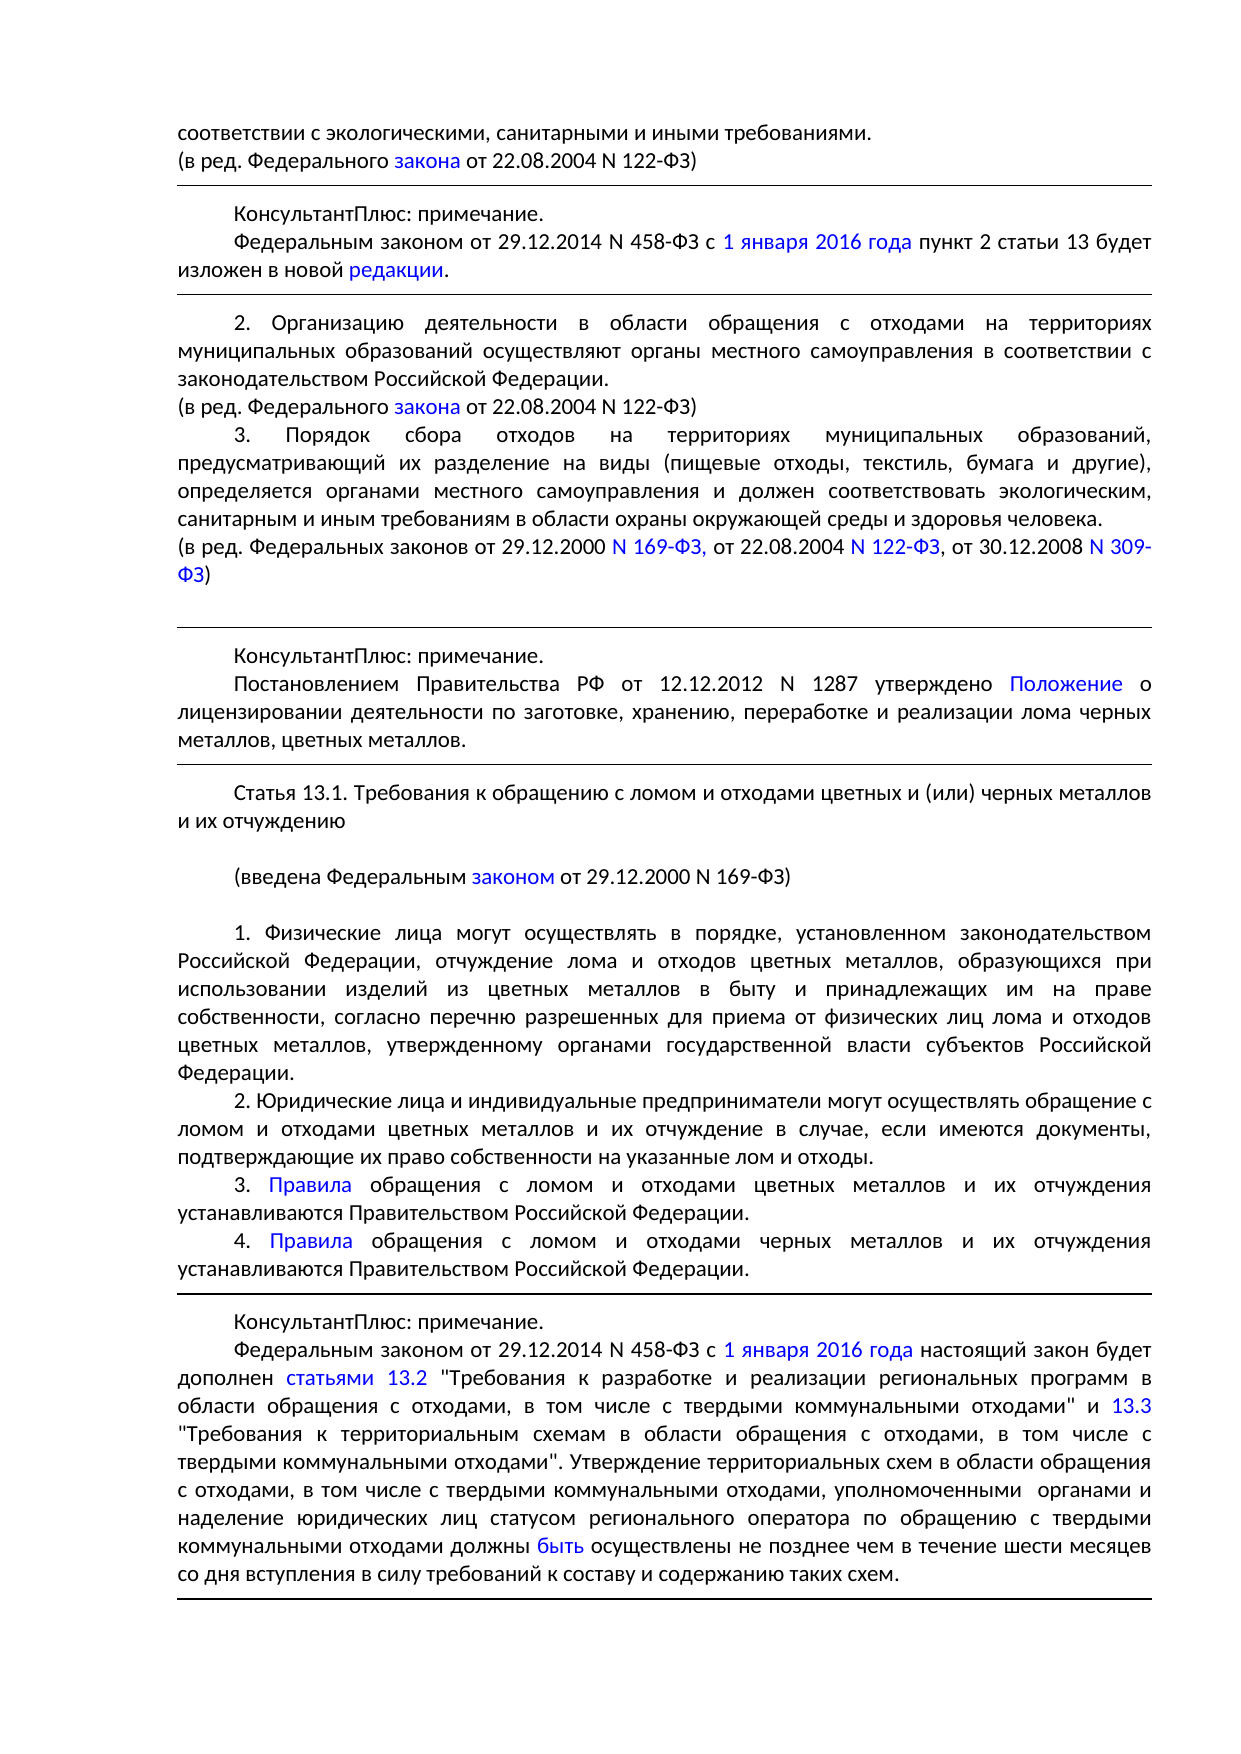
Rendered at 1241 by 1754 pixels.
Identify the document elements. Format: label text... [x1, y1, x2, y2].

text (в ред. Федеральных законов от 29.12.2000 N 169-ФЗ, от 22.08.2004 N 122-ФЗ, от 30.12.2008 N 309-ФЗ) [177, 532, 1152, 588]
text 1. Физические лица могут осуществлять в порядке, установленном законодательством Российской Федерации, отчуждение лома и отходов цветных металлов, образующихся при использовании изделий из цветных металлов в быту и принадлежащих им на праве собственности, согласно перечню разрешенных для приема от физических лиц лома и отходов цветных металлов, утвержденному органами государственной власти субъектов Российской Федерации. [177, 918, 1152, 1086]
text (в ред. Федерального закона от 22.08.2004 N 122-ФЗ) [177, 392, 1152, 420]
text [177, 146, 1152, 174]
text Статья 13.1. Требования к обращению с ломом и отходами цветных и (или) черных металлов и их отчуждению [177, 778, 1152, 834]
text 4. Правила обращения с ломом и отходами черных металлов и их отчуждения устанавливаются Правительством Российской Федерации. [177, 1226, 1152, 1282]
text Федеральным законом от 29.12.2014 N 458-ФЗ с 1 января 2016 года пункт 2 статьи 13 будет изложен в новой редакции. [177, 227, 1152, 283]
text 3. Порядок сбора отходов на территориях муниципальных образований, предусматривающий их разделение на виды (пищевые отходы, текстиль, бумага и другие), определяется органами местного самоуправления и должен соответствовать экологическим, санитарным и иным требованиям в области охраны окружающей среды и здоровья человека. [177, 420, 1152, 532]
text КонсультантПлюс: примечание. [177, 199, 1152, 227]
text КонсультантПлюс: примечание. [177, 641, 1152, 669]
text 3. Правила обращения с ломом и отходами цветных металлов и их отчуждения устанавливаются Правительством Российской Федерации. [177, 1170, 1152, 1226]
text 2. Организацию деятельности в области обращения с отходами на территориях муниципальных образований осуществляют органы местного самоуправления в соответствии с законодательством Российской Федерации. [177, 308, 1152, 392]
text Постановлением Правительства РФ от 12.12.2012 N 1287 утверждено Положение о лицензировании деятельности по заготовке, хранению, переработке и реализации лома черных металлов, цветных металлов. [177, 669, 1152, 753]
text Федеральным законом от 29.12.2014 N 458-ФЗ с 1 января 2016 года настоящий закон будет дополнен статьями 13.2 "Требования к разработке и реализации региональных программ в области обращения с отходами, в том числе с твердыми коммунальными отходами" и 13.3 "Требования к территориальным схемам в области обращения с отходами, в том числе с твердыми коммунальными отходами". Утверждение территориальных схем в области обращения с отходами, в том числе с твердыми коммунальными отходами, уполномоченными органами и наделение юридических лиц статусом регионального оператора по обращению с твердыми коммунальными отходами должны быть осуществлены не позднее чем в течение шести месяцев со дня вступления в силу требований к составу и содержанию таких схем. [177, 1335, 1152, 1588]
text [177, 118, 1152, 146]
text КонсультантПлюс: примечание. [177, 1307, 1152, 1335]
text 2. Юридические лица и индивидуальные предприниматели могут осуществлять обращение с ломом и отходами цветных металлов и их отчуждение в случае, если имеются документы, подтверждающие их право собственности на указанные лом и отходы. [177, 1086, 1152, 1170]
text (введена Федеральным законом от 29.12.2000 N 169-ФЗ) [177, 862, 1152, 890]
